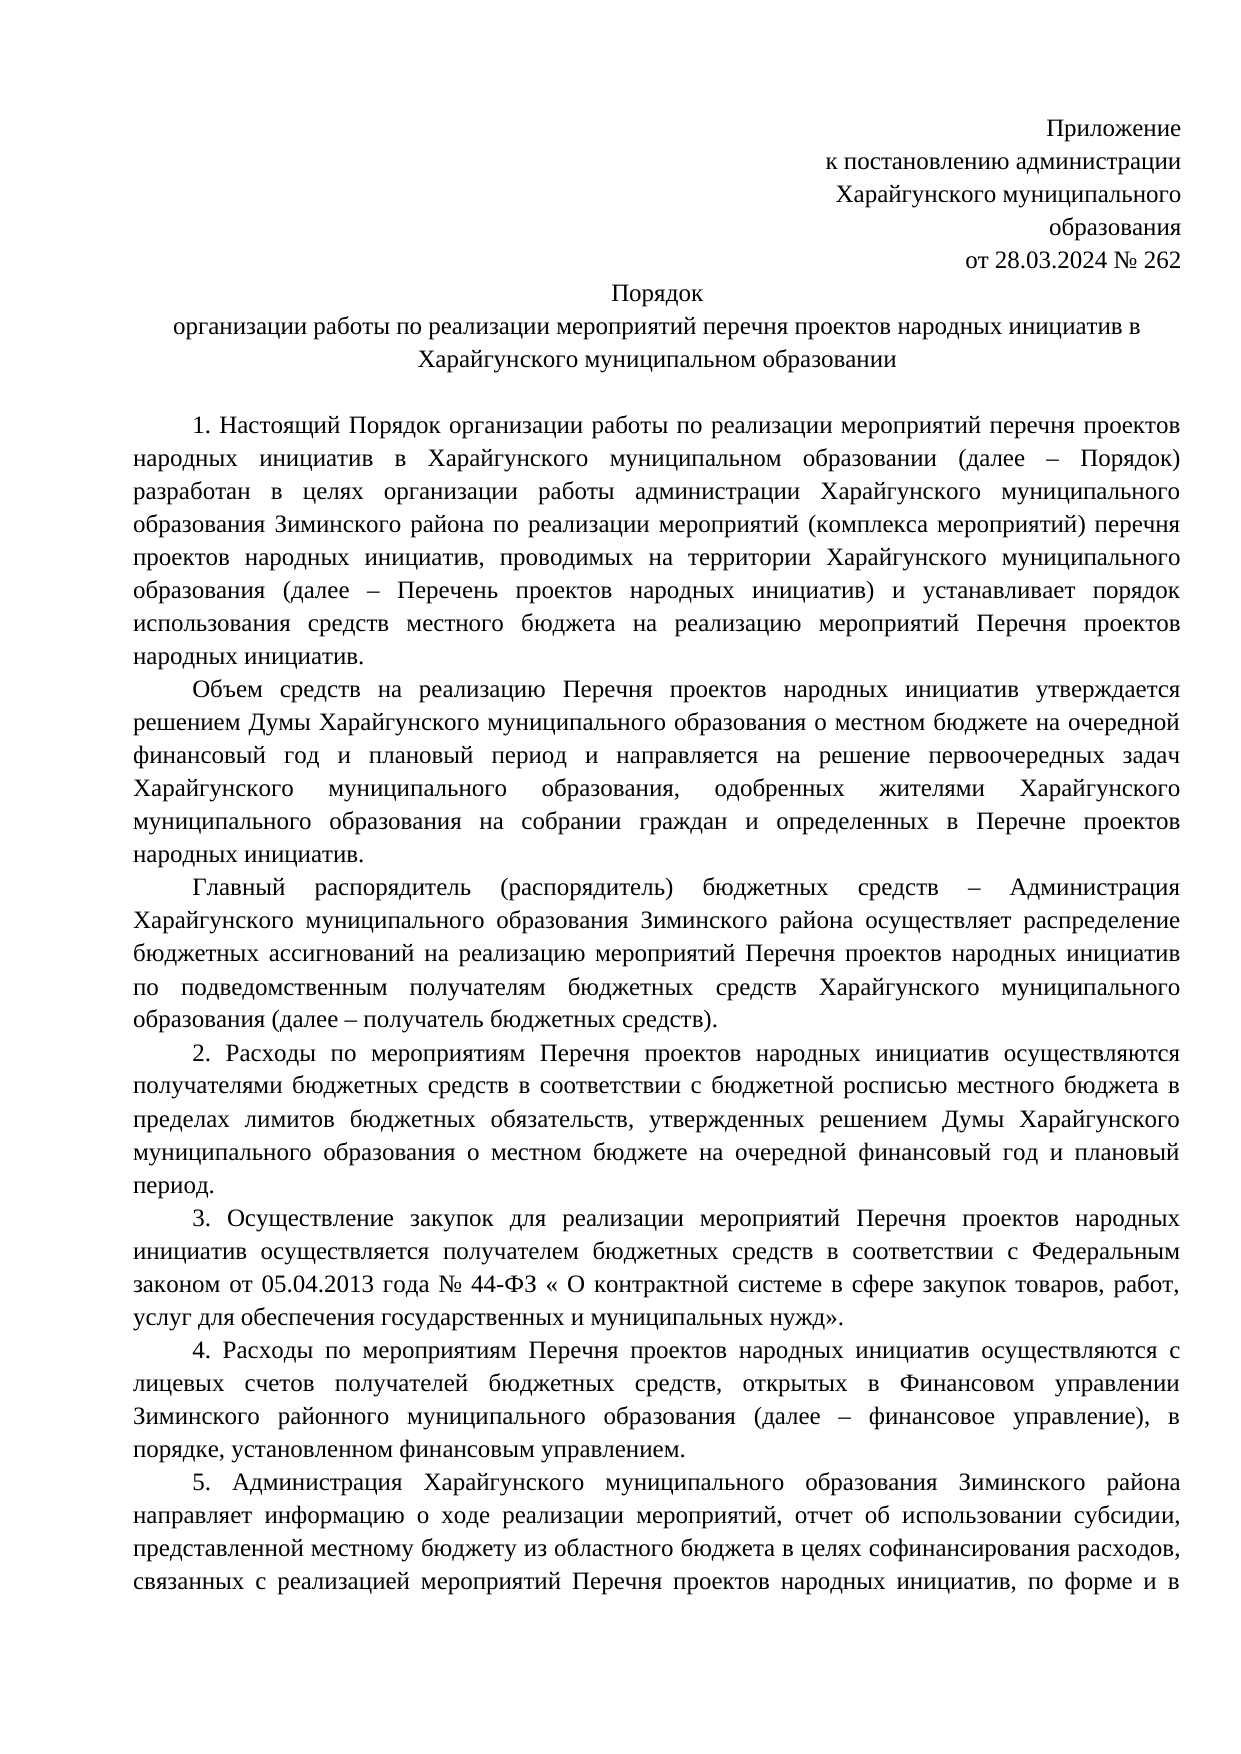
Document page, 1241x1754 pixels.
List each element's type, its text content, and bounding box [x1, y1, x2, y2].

text 1. Настоящий Порядок организации работы по реализации мероприятий перечня проектов народных инициатив в Харайгунского муниципальном образовании (далее – Порядок) разработан в целях организации работы администрации Харайгунского муниципального образования Зиминского района по реализации мероприятий (комплекса мероприятий) перечня проектов народных инициатив, проводимых на территории Харайгунского муниципального образования (далее – Перечень проектов народных инициатив) и устанавливает порядок использования средств местного бюджета на реализацию мероприятий Перечня проектов народных инициатив. [133, 410, 1181, 670]
text Объем средств на реализацию Перечня проектов народных инициатив утверждается решением Думы Харайгунского муниципального образования о местном бюджете на очередной финансовый год и плановый период и направляется на решение первоочередных задач Харайгунского муниципального образования, одобренных жителями Харайгунского муниципального образования на собрании граждан и определенных в Перечне проектов народных инициатив. [133, 674, 1181, 868]
text Харайгунского муниципального [133, 179, 1181, 208]
text 3. Осуществление закупок для реализации мероприятий Перечня проектов народных инициатив осуществляется получателем бюджетных средств в соответствии с Федеральным законом от 05.04.2013 года № 44-ФЗ « О контрактной системе в сфере закупок товаров, работ, услуг для обеспечения государственных и муниципальных нужд». [133, 1203, 1181, 1331]
text 4. Расходы по мероприятиям Перечня проектов народных инициатив осуществляются с лицевых счетов получателей бюджетных средств, открытых в Финансовом управлении Зиминского районного муниципального образования (далее – финансовое управление), в порядке, установленном финансовым управлением. [133, 1335, 1181, 1463]
text Порядок [133, 278, 1181, 307]
text организации работы по реализации мероприятий перечня проектов народных инициатив в Харайгунского муниципальном образовании [133, 311, 1181, 373]
text Главный распорядитель (распорядитель) бюджетных средств – Администрация Харайгунского муниципального образования Зиминского района осуществляет распределение бюджетных ассигнований на реализацию мероприятий Перечня проектов народных инициатив по подведомственным получателям бюджетных средств Харайгунского муниципального образования (далее – получатель бюджетных средств). [133, 872, 1181, 1033]
text 2. Расходы по мероприятиям Перечня проектов народных инициатив осуществляются получателями бюджетных средств в соответствии с бюджетной росписью местного бюджета в пределах лимитов бюджетных обязательств, утвержденных решением Думы Харайгунского муниципального образования о местном бюджете на очередной финансовый год и плановый период. [133, 1038, 1181, 1198]
text к постановлению администрации [133, 146, 1181, 175]
text Приложение [133, 113, 1181, 142]
text от 28.03.2024 № 262 [133, 245, 1181, 274]
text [133, 1467, 1181, 1595]
text образования [133, 212, 1181, 241]
